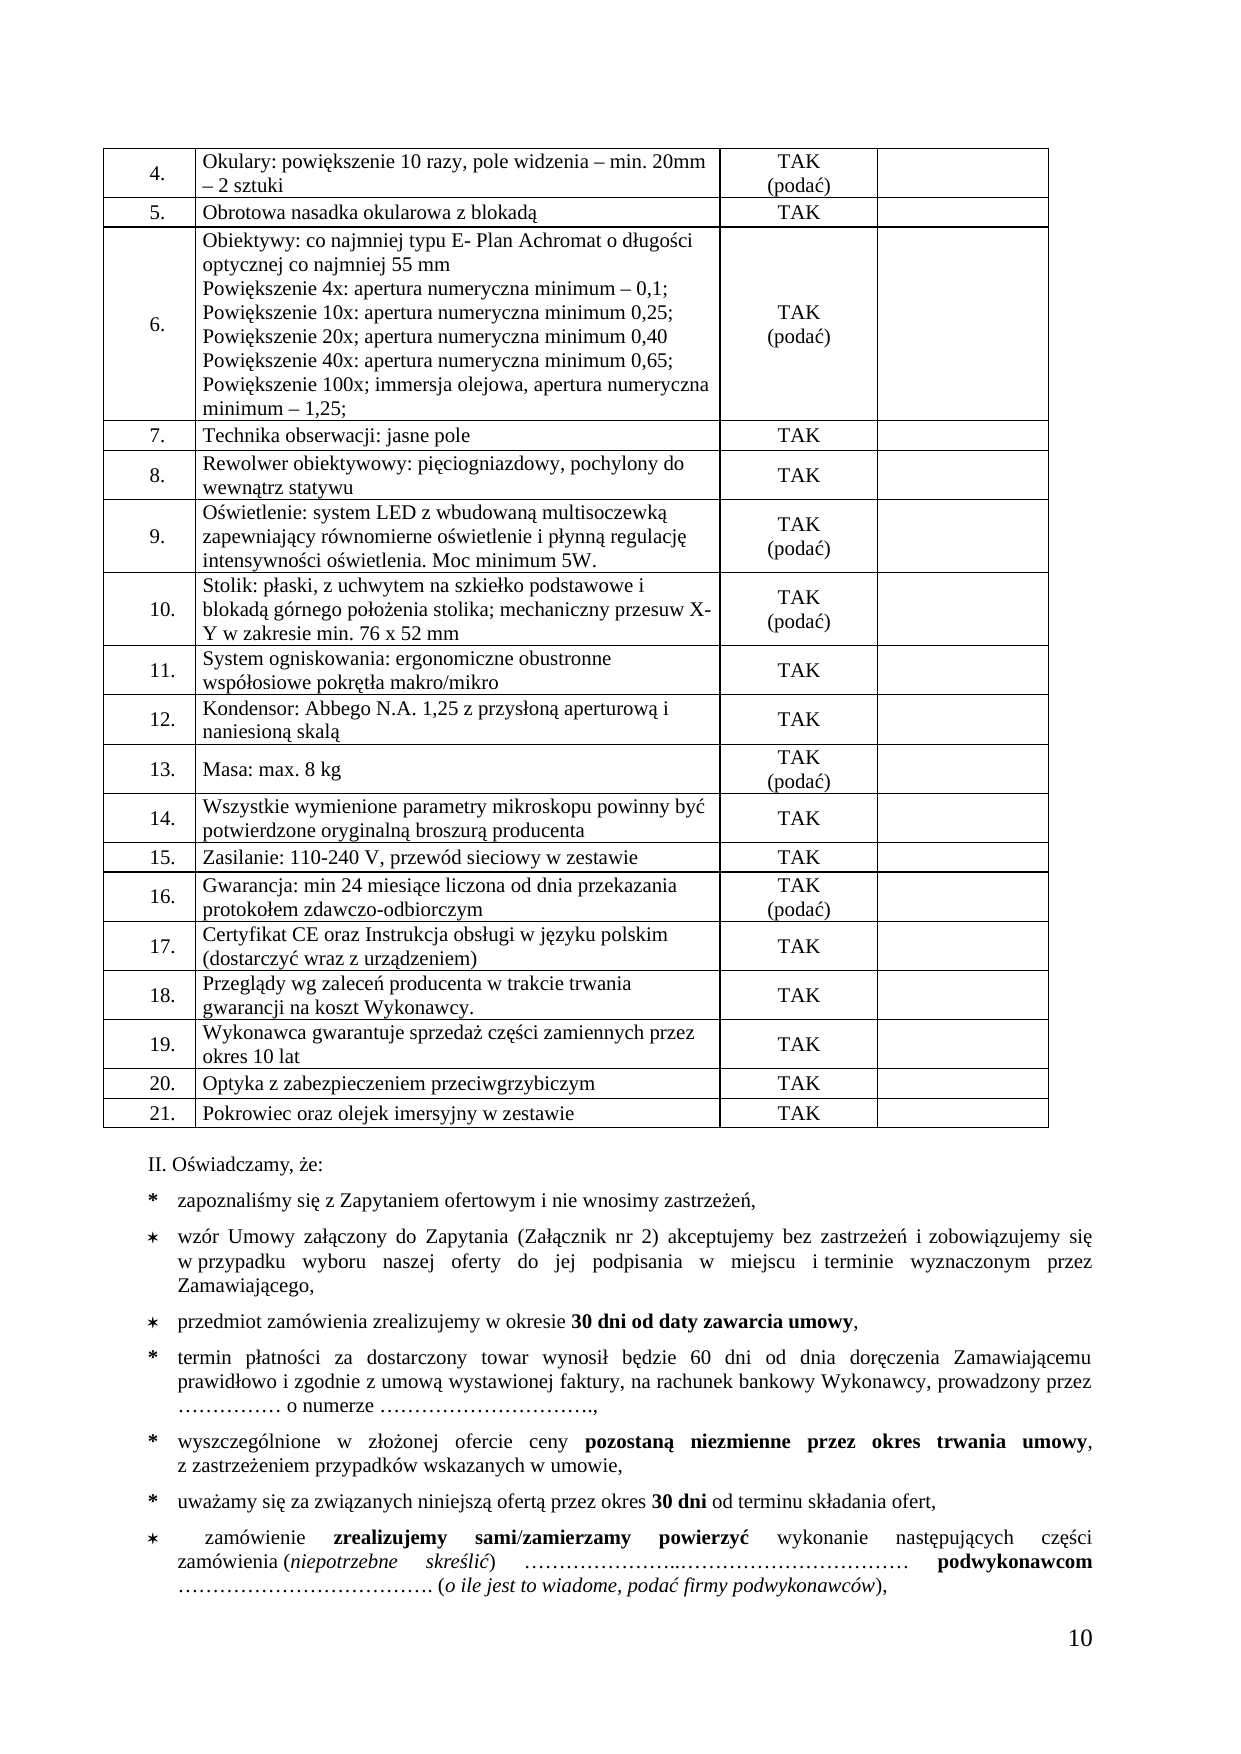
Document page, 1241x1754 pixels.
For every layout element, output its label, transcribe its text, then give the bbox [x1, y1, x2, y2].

table_cell [104, 421, 195, 449]
table_cell [104, 695, 195, 743]
table_cell TAK [721, 1099, 877, 1127]
table_cell [104, 228, 195, 420]
table_cell [104, 1069, 195, 1098]
table_cell TAK [721, 922, 877, 970]
table_cell TAK (podać) [721, 228, 877, 420]
table_cell TAK [721, 1069, 877, 1098]
table_cell [104, 843, 195, 871]
table_cell TAK [721, 794, 877, 842]
table_cell TAK (podać) [721, 500, 877, 572]
table_cell [104, 873, 195, 921]
table_cell [104, 971, 195, 1019]
table_cell Gwarancja: min 24 miesiące liczona od dnia przekazania protokołem zdawczo-odbiorczym [196, 873, 719, 921]
table_cell [878, 573, 1048, 645]
table_cell Oświetlenie: system LED z wbudowaną multisoczewką zapewniający równomierne oświetlenie i płynną regulację intensywności oświetlenia. Moc minimum 5W. [196, 500, 719, 572]
list zamówienie zrealizujemy sami/zamierzamy powierzyć wykonanie następujących części zamówienia (niepotrzebne skreślić) …………………..…………………………… podwykonawcom ………………………………. (o ile jest to wiadome, podać firmy podwykonawców), [148, 1525, 1092, 1597]
table_cell [878, 1099, 1048, 1127]
table_cell Wszystkie wymienione parametry mikroskopu powinny być potwierdzone oryginalną broszurą producenta [196, 794, 719, 842]
table_cell TAK (podać) [721, 873, 877, 921]
table_cell [104, 646, 195, 694]
table_cell [878, 695, 1048, 743]
table_cell TAK [721, 646, 877, 694]
table_cell [878, 149, 1048, 197]
table_cell Zasilanie: 110-240 V, przewód sieciowy w zestawie [196, 843, 719, 871]
table_cell System ogniskowania: ergonomiczne obustronne współosiowe pokrętła makro/mikro [196, 646, 719, 694]
list termin płatności za dostarczony towar wynosił będzie 60 dni od dnia doręczenia Zamawiającemu prawidłowo i zgodnie z umową wystawionej faktury, na rachunek bankowy Wykonawcy, prowadzony przez …………… o numerze …………………………., [148, 1345, 1092, 1417]
table_cell TAK (podać) [721, 573, 877, 645]
table_cell [878, 646, 1048, 694]
list wzór Umowy załączony do Zapytania (Załącznik nr 2) akceptujemy bez zastrzeżeń i zobowiązujemy się w przypadku wyboru naszej oferty do jej podpisania w miejscu i terminie wyznaczonym przez Zamawiającego, [148, 1224, 1092, 1297]
table_cell [878, 421, 1048, 449]
table_cell [104, 794, 195, 842]
table_cell [104, 500, 195, 572]
table_cell [878, 198, 1048, 226]
table_cell TAK [721, 1020, 877, 1068]
table_cell [104, 1020, 195, 1068]
table_cell [878, 971, 1048, 1019]
table_cell [104, 149, 195, 197]
table_cell TAK [721, 695, 877, 743]
table_cell [104, 573, 195, 645]
table_cell [104, 198, 195, 226]
table_cell [104, 1099, 195, 1127]
table_cell Rewolwer obiektywowy: pięciogniazdowy, pochylony do wewnątrz statywu [196, 451, 719, 499]
table_cell Kondensor: Abbego N.A. 1,25 z przysłoną aperturową i naniesioną skalą [196, 695, 719, 743]
table_cell [878, 843, 1048, 871]
table_cell [878, 922, 1048, 970]
table_cell TAK [721, 451, 877, 499]
table_cell [878, 228, 1048, 420]
table_cell [104, 922, 195, 970]
table_cell [878, 745, 1048, 793]
table_cell Obrotowa nasadka okularowa z blokadą [196, 198, 719, 226]
table_cell Technika obserwacji: jasne pole [196, 421, 719, 449]
table_cell Pokrowiec oraz olejek imersyjny w zestawie [196, 1099, 719, 1127]
table_cell TAK [721, 198, 877, 226]
table_cell TAK [721, 971, 877, 1019]
table_cell [878, 1069, 1048, 1098]
table_cell Certyfikat CE oraz Instrukcja obsługi w języku polskim (dostarczyć wraz z urządzeniem) [196, 922, 719, 970]
list zapoznaliśmy się z Zapytaniem ofertowym i nie wnosimy zastrzeżeń, [148, 1188, 1092, 1212]
table_cell TAK (podać) [721, 745, 877, 793]
table_cell [878, 500, 1048, 572]
table_cell TAK [721, 843, 877, 871]
table_cell [878, 873, 1048, 921]
list uważamy się za związanych niniejszą ofertą przez okres 30 dni od terminu składania ofert, [148, 1489, 1092, 1513]
table_cell Okulary: powiększenie 10 razy, pole widzenia – min. 20mm – 2 sztuki [196, 149, 719, 197]
table_cell Stolik: płaski, z uchwytem na szkiełko podstawowe i blokadą górnego położenia stolika; mechaniczny przesuw X-Y w zakresie min. 76 x 52 mm [196, 573, 719, 645]
table_cell [104, 451, 195, 499]
table_cell [878, 1020, 1048, 1068]
table_cell [104, 745, 195, 793]
text II. Oświadczamy, że: [148, 1152, 1092, 1176]
table_cell TAK (podać) [721, 149, 877, 197]
table_cell Wykonawca gwarantuje sprzedaż części zamiennych przez okres 10 lat [196, 1020, 719, 1068]
table_cell Optyka z zabezpieczeniem przeciwgrzybiczym [196, 1069, 719, 1098]
list przedmiot zamówienia zrealizujemy w okresie 30 dni od daty zawarcia umowy, [148, 1309, 1092, 1333]
table_cell Masa: max. 8 kg [196, 745, 719, 793]
table_cell [878, 451, 1048, 499]
table_cell [878, 794, 1048, 842]
table_cell Przeglądy wg zaleceń producenta w trakcie trwania gwarancji na koszt Wykonawcy. [196, 971, 719, 1019]
list wyszczególnione w złożonej ofercie ceny pozostaną niezmienne przez okres trwania umowy, z zastrzeżeniem przypadków wskazanych w umowie, [148, 1429, 1092, 1477]
table_cell Obiektywy: co najmniej typu E- Plan Achromat o długości optycznej co najmniej 55 mm Powiększenie 4x: apertura numeryczna minimum – 0,1; Powiększenie 10x: apertura numeryczna minimum 0,25; Powiększenie 20x; apertura numeryczna minimum 0,40 Powiększenie 40x: apertura numeryczna minimum 0,65; Powiększenie 100x; immersja olejowa, apertura numeryczna minimum – 1,25; [196, 228, 719, 420]
table_cell TAK [721, 421, 877, 449]
